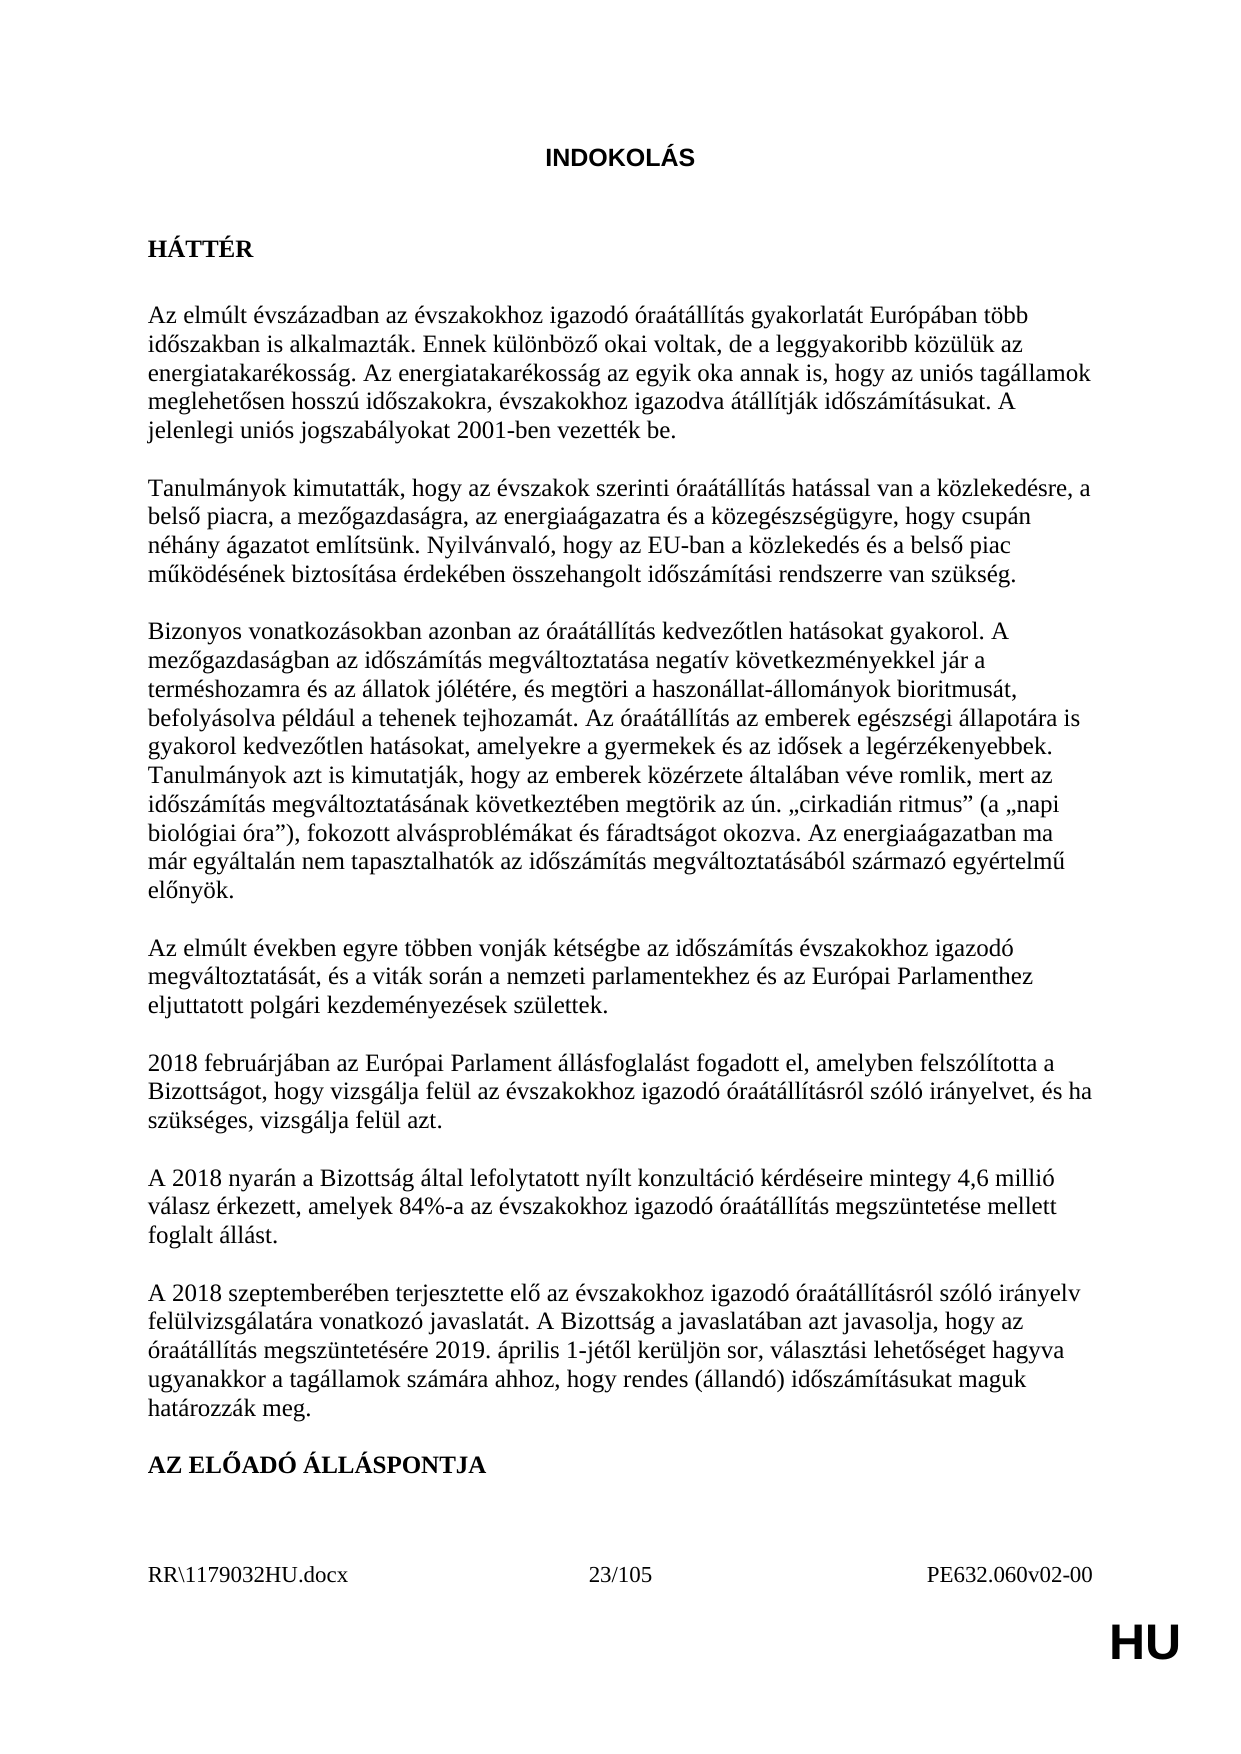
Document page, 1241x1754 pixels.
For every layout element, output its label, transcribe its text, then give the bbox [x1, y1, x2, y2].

subtitle INDOKOLÁS [148, 143, 1092, 172]
text Tanulmányok kimutatták, hogy az évszakok szerinti óraátállítás hatással van a közlekedésre, a belső piacra, a mezőgazdaságra, az energiaágazatra és a közegészségügyre, hogy csupán néhány ágazatot említsünk. Nyilvánvaló, hogy az EU-ban a közlekedés és a belső piac működésének biztosítása érdekében összehangolt időszámítási rendszerre van szükség. [148, 473, 1092, 588]
text Az elmúlt években egyre többen vonják kétségbe az időszámítás évszakokhoz igazodó megváltoztatását, és a viták során a nemzeti parlamentekhez és az Európai Parlamenthez eljuttatott polgári kezdeményezések születtek. [148, 933, 1092, 1019]
text HÁTTÉR [148, 234, 1092, 263]
text 2018 februárjában az Európai Parlament állásfoglalást fogadott el, amelyben felszólította a Bizottságot, hogy vizsgálja felül az évszakokhoz igazodó óraátállításról szóló irányelvet, és ha szükséges, vizsgálja felül azt. [148, 1048, 1092, 1134]
text A 2018 nyarán a Bizottság által lefolytatott nyílt konzultáció kérdéseire mintegy 4,6 millió válasz érkezett, amelyek 84%-a az évszakokhoz igazodó óraátállítás megszüntetése mellett foglalt állást. [148, 1163, 1092, 1249]
text Bizonyos vonatkozásokban azonban az óraátállítás kedvezőtlen hatásokat gyakorol. A mezőgazdaságban az időszámítás megváltoztatása negatív következményekkel jár a terméshozamra és az állatok jólétére, és megtöri a haszonállat-állományok bioritmusát, befolyásolva például a tehenek tejhozamát. Az óraátállítás az emberek egészségi állapotára is gyakorol kedvezőtlen hatásokat, amelyekre a gyermekek és az idősek a legérzékenyebbek. Tanulmányok azt is kimutatják, hogy az emberek közérzete általában véve romlik, mert az időszámítás megváltoztatásának következtében megtörik az ún. „cirkadián ritmus” (a „napi biológiai óra”), fokozott alvásproblémákat és fáradtságot okozva. Az energiaágazatban ma már egyáltalán nem tapasztalhatók az időszámítás megváltoztatásából származó egyértelmű előnyök. [148, 616, 1092, 904]
text AZ ELŐADÓ ÁLLÁSPONTJA [148, 1450, 1092, 1479]
text A 2018 szeptemberében terjesztette elő az évszakokhoz igazodó óraátállításról szóló irányelv felülvizsgálatára vonatkozó javaslatát. A Bizottság a javaslatában azt javasolja, hogy az óraátállítás megszüntetésére 2019. április 1-jétől kerüljön sor, választási lehetőséget hagyva ugyanakkor a tagállamok számára ahhoz, hogy rendes (állandó) időszámításukat maguk határozzák meg. [148, 1278, 1092, 1421]
text Az elmúlt évszázadban az évszakokhoz igazodó óraátállítás gyakorlatát Európában több időszakban is alkalmazták. Ennek különböző okai voltak, de a leggyakoribb közülük az energiatakarékosság. Az energiatakarékosság az egyik oka annak is, hogy az uniós tagállamok meglehetősen hosszú időszakokra, évszakokhoz igazodva átállítják időszámításukat. A jelenlegi uniós jogszabályokat 2001-ben vezették be. [148, 300, 1092, 444]
